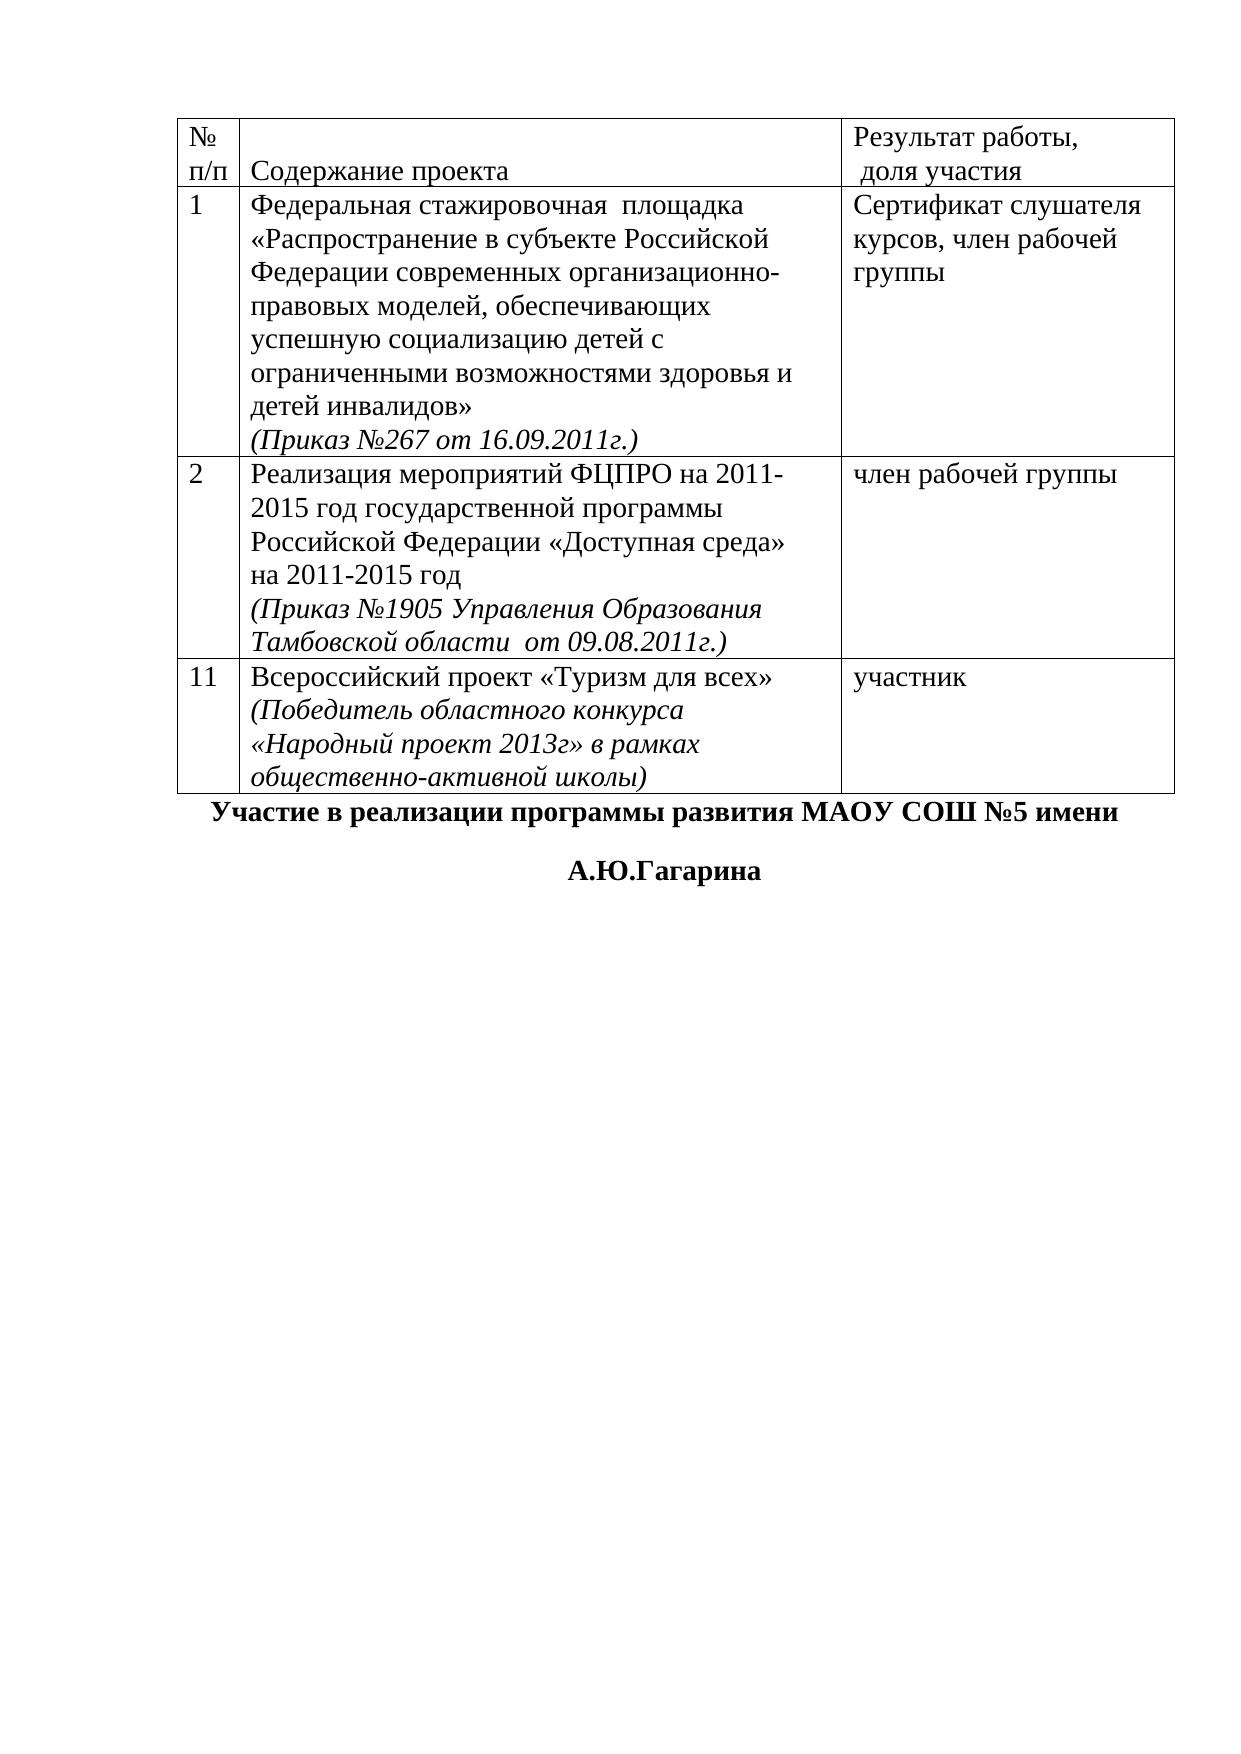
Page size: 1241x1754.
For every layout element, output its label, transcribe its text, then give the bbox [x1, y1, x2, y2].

table_cell Сертификат слушателя курсов, член рабочей группы [842, 187, 1174, 456]
table_cell 11 [178, 659, 239, 793]
table_cell Всероссийский проект «Туризм для всех» (Победитель областного конкурса «Народный проект 2013г» в рамках общественно-активной школы) [240, 659, 841, 793]
table_cell член рабочей группы [842, 457, 1174, 658]
table_cell Федеральная стажировочная площадка «Распространение в субъекте Российской Федерации современных организационно-правовых моделей, обеспечивающих успешную социализацию детей с ограниченными возможностями здоровья и детей инвалидов» (Приказ №267 от 16.09.2011г.) [240, 187, 841, 456]
table_header Содержание проекта [240, 119, 841, 186]
table_cell 2 [178, 457, 239, 658]
table_cell 1 [178, 187, 239, 456]
table_cell Реализация мероприятий ФЦПРО на 2011-2015 год государственной программы Российской Федерации «Доступная среда» на 2011-2015 год (Приказ №1905 Управления Образования Тамбовской области от 09.08.2011г.) [240, 457, 841, 658]
table_cell участник [842, 659, 1174, 793]
text А.Ю.Гагарина [177, 853, 1152, 887]
table_header Результат работы, доля участия [842, 119, 1174, 186]
table_header № п/п [178, 119, 239, 186]
text Участие в реализации программы развития МАОУ СОШ №5 имени [177, 794, 1152, 828]
